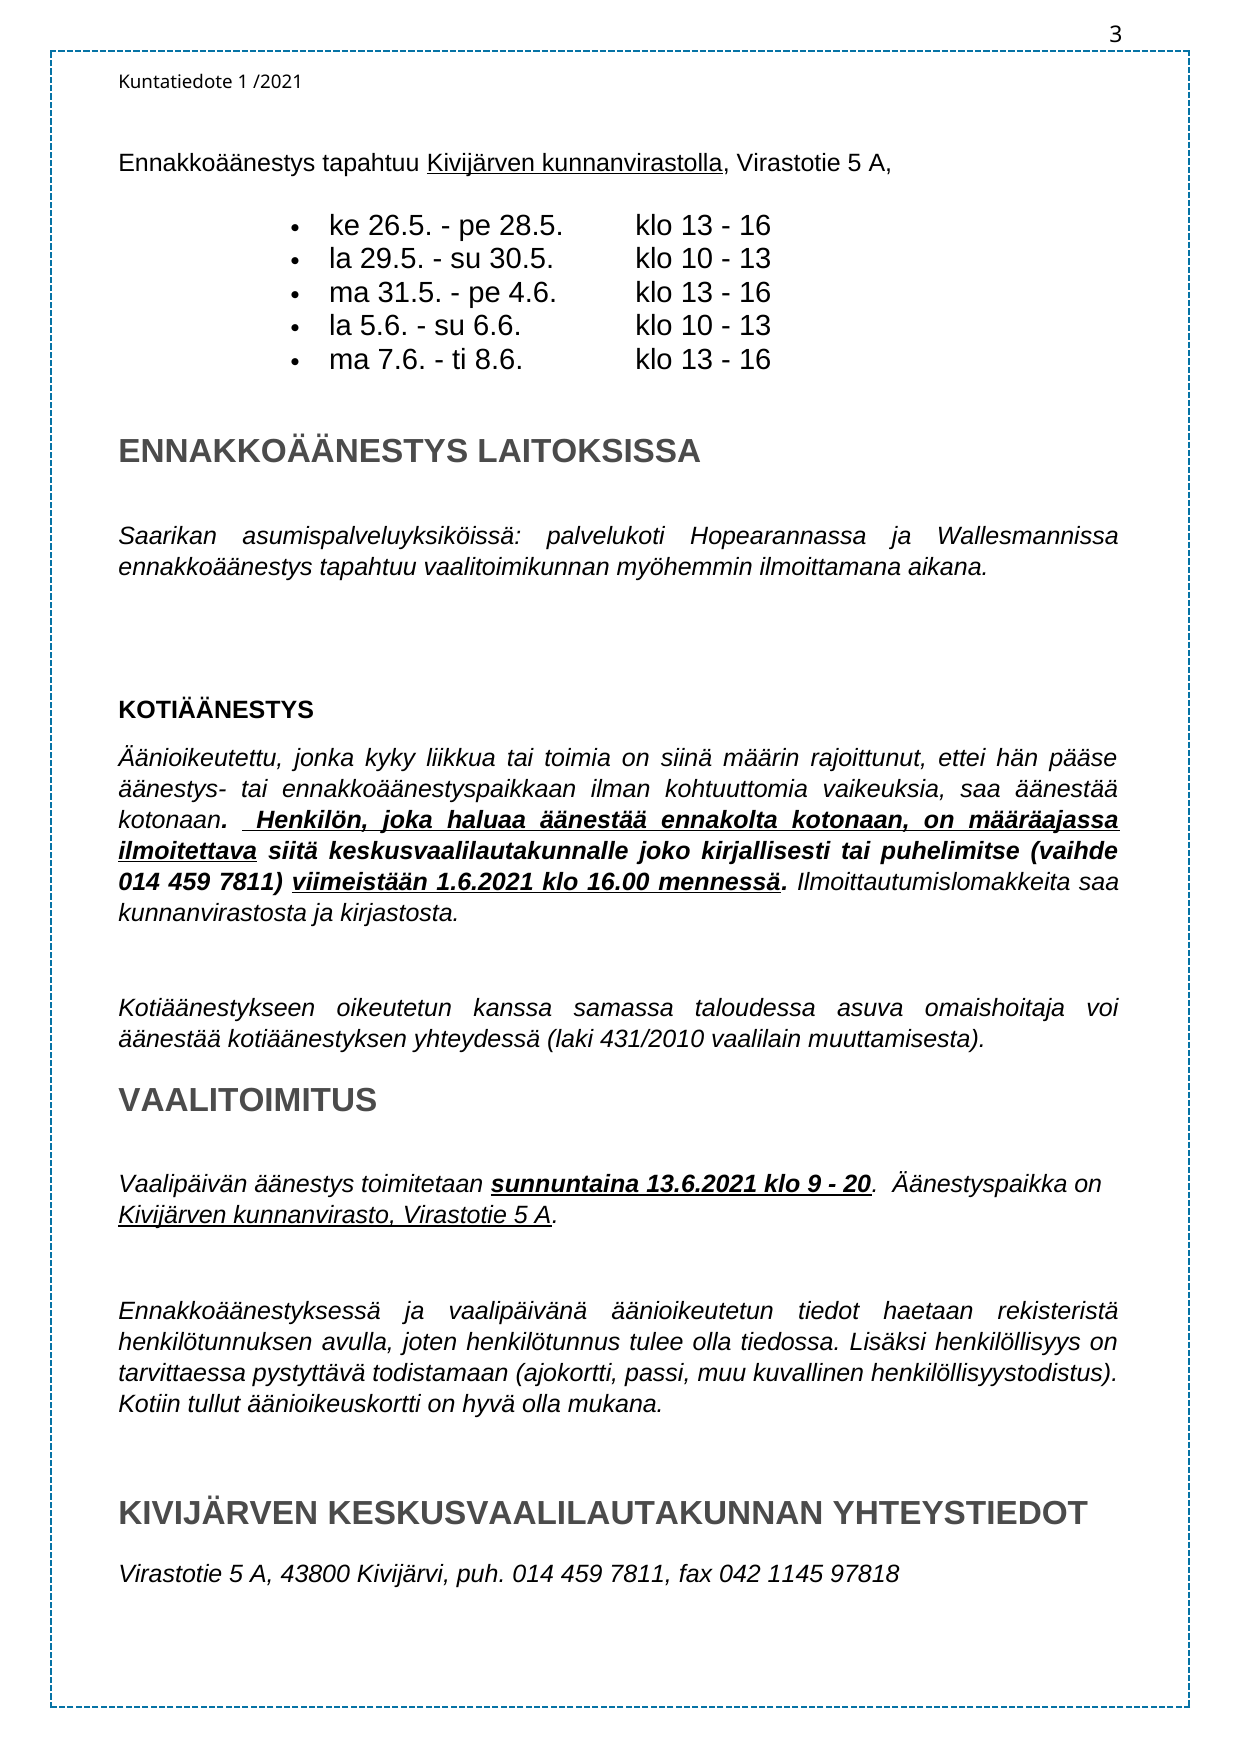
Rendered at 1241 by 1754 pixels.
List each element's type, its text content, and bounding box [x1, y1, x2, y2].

list ke 26.5. - pe 28.5. klo 13 - 16 [291, 208, 1122, 241]
text Vaalipäivän äänestys toimitetaan sunnuntaina 13.6.2021 klo 9 - 20. Äänestyspaikka on Kivijärven kunnanvirasto, Virastotie 5 A. [118, 1169, 1122, 1229]
list ma 7.6. - ti 8.6. klo 13 - 16 [291, 342, 1122, 376]
subtitle Kivijärven keskusvaalilautakunnan yhteystiedot [118, 1493, 1122, 1531]
list la 29.5. - su 30.5. klo 10 - 13 [291, 241, 1122, 275]
text Äänioikeutettu, jonka kyky liikkua tai toimia on siinä määrin rajoittunut, ettei hän pääse äänestys- tai ennakkoäänestyspaikkaan ilman kohtuuttomia vaikeuksia, saa äänestää kotonaan. Henkilön, joka haluaa äänestää ennakolta kotonaan, on määräajassa ilmoitettava siitä keskusvaalilautakunnalle joko kirjallisesti tai puhelimitse (vaihde 014 459 7811) viimeistään 1.6.2021 klo 16.00 mennessä. Ilmoittautumislomakkeita saa kunnanvirastosta ja kirjastosta. [118, 743, 1122, 927]
text Kotiäänestykseen oikeutetun kanssa samassa taloudessa asuva omaishoitaja voi äänestää kotiäänestyksen yhteydessä (laki 431/2010 vaalilain muuttamisesta). [118, 993, 1122, 1053]
text Saarikan asumispalveluyksiköissä: palvelukoti Hopearannassa ja Wallesmannissa ennakkoäänestys tapahtuu vaalitoimikunnan myöhemmin ilmoittamana aikana. [118, 521, 1122, 581]
text Ennakkoäänestys tapahtuu Kivijärven kunnanvirastolla, Virastotie 5 A, [118, 148, 1122, 176]
text KOTIÄÄNESTYS [118, 695, 1122, 724]
list ma 31.5. - pe 4.6. klo 13 - 16 [291, 275, 1122, 308]
text Virastotie 5 A, 43800 Kivijärvi, puh. 014 459 7811, fax 042 1145 97818 [118, 1559, 1122, 1588]
subtitle Vaalitoimitus [118, 1080, 1122, 1119]
text Ennakkoäänestyksessä ja vaalipäivänä äänioikeutetun tiedot haetaan rekisteristä henkilötunnuksen avulla, joten henkilötunnus tulee olla tiedossa. Lisäksi henkilöllisyys on tarvittaessa pystyttävä todistamaan (ajokortti, passi, muu kuvallinen henkilöllisyystodistus). Kotiin tullut äänioikeuskortti on hyvä olla mukana. [118, 1296, 1122, 1418]
list la 5.6. - su 6.6. klo 10 - 13 [291, 308, 1122, 342]
subtitle Ennakkoäänestys laitoksissa [118, 432, 1122, 470]
